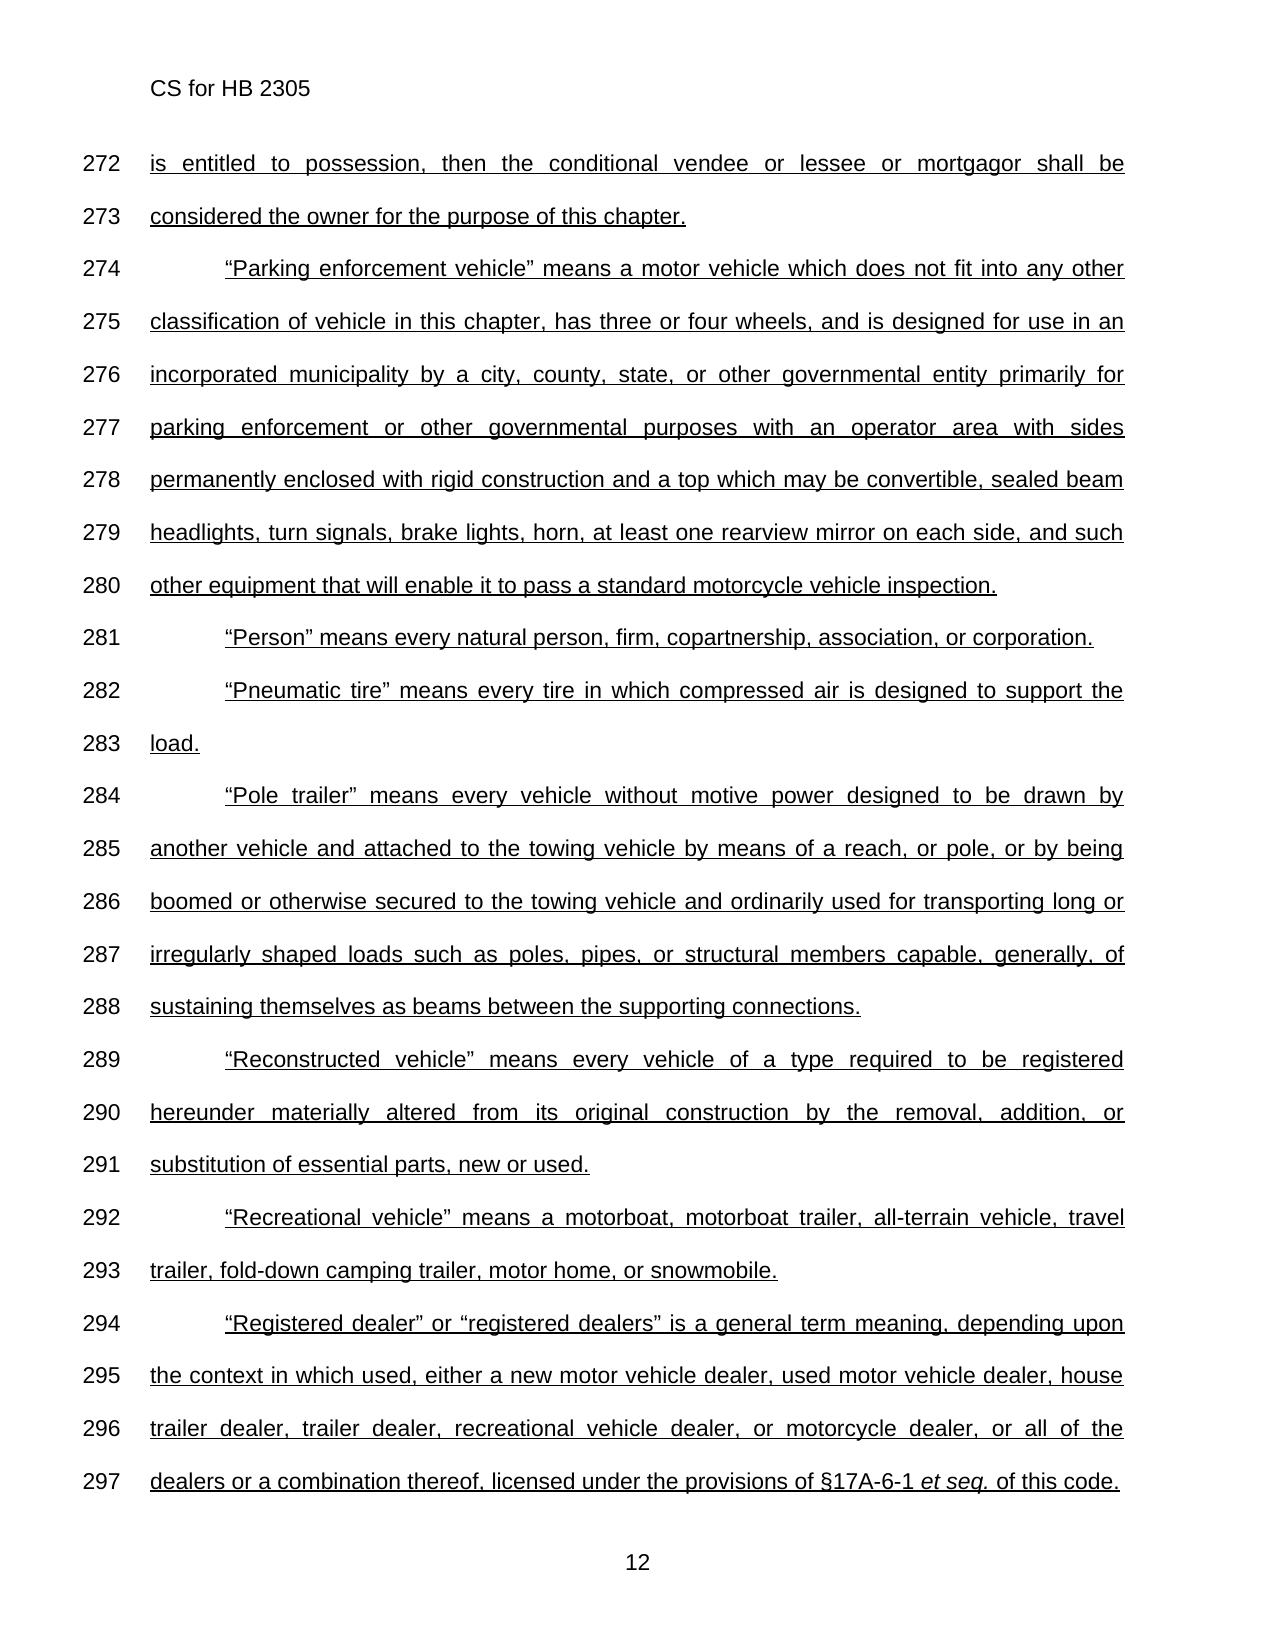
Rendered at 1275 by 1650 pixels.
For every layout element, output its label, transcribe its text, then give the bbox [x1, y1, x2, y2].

text “Parking enforcement vehicle” means a motor vehicle which does not fit into any other classification of vehicle in this chapter, has three or four wheels, and is designed for use in an incorporated municipality by a city, county, state, or other governmental entity primarily for parking enforcement or other governmental purposes with an operator area with sides permanently enclosed with rigid construction and a top which may be convertible, sealed beam headlights, turn signals, brake lights, horn, at least one rearview mirror on each side, and such other equipment that will enable it to pass a standard motorcycle vehicle inspection. [150, 332, 1125, 384]
text “Pole trailer” means every vehicle without motive power designed to be drawn by another vehicle and attached to the towing vehicle by means of a reach, or pole, or by being boomed or otherwise secured to the towing vehicle and ordinarily used for transporting long or irregularly shaped loads such as poles, pipes, or structural members capable, generally, of sustaining themselves as beams between the supporting connections. [150, 782, 1125, 911]
text “Pneumatic tire” means every tire in which compressed air is designed to support the load. [150, 677, 1125, 756]
text “Registered dealer” or “registered dealers” is a general term meaning, depending upon the context in which used, either a new motor vehicle dealer, used motor vehicle dealer, house trailer dealer, trailer dealer, recreational vehicle dealer, or motorcycle dealer, or all of the dealers or a combination thereof, licensed under the provisions of §17A-6-1 et seq. of this code. [150, 1309, 1125, 1494]
text “Pole trailer” means every vehicle without motive power designed to be drawn by another vehicle and attached to the towing vehicle by means of a reach, or pole, or by being boomed or otherwise secured to the towing vehicle and ordinarily used for transporting long or irregularly shaped loads such as poles, pipes, or structural members capable, generally, of sustaining themselves as beams between the supporting connections. [150, 965, 1125, 1020]
text “Parking enforcement vehicle” means a motor vehicle which does not fit into any other classification of vehicle in this chapter, has three or four wheels, and is designed for use in an incorporated municipality by a city, county, state, or other governmental entity primarily for parking enforcement or other governmental purposes with an operator area with sides permanently enclosed with rigid construction and a top which may be convertible, sealed beam headlights, turn signals, brake lights, horn, at least one rearview mirror on each side, and such other equipment that will enable it to pass a standard motorcycle vehicle inspection. [150, 438, 1125, 598]
text “Reconstructed vehicle” means every vehicle of a type required to be registered hereunder materially altered from its original construction by the removal, addition, or substitution of essential parts, new or used. [150, 1123, 1125, 1178]
text “Recreational vehicle” means a motorboat, motorboat trailer, all-terrain vehicle, travel trailer, fold-down camping trailer, motor home, or snowmobile. [150, 1204, 1125, 1283]
text “Reconstructed vehicle” means every vehicle of a type required to be registered hereunder materially altered from its original construction by the removal, addition, or substitution of essential parts, new or used. [150, 1046, 1125, 1121]
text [150, 150, 1125, 173]
text “Person” means every natural person, firm, copartnership, association, or corporation. [150, 624, 1125, 651]
text “Parking enforcement vehicle” means a motor vehicle which does not fit into any other classification of vehicle in this chapter, has three or four wheels, and is designed for use in an incorporated municipality by a city, county, state, or other governmental entity primarily for parking enforcement or other governmental purposes with an operator area with sides permanently enclosed with rigid construction and a top which may be convertible, sealed beam headlights, turn signals, brake lights, horn, at least one rearview mirror on each side, and such other equipment that will enable it to pass a standard motorcycle vehicle inspection. [150, 385, 1125, 436]
text “Pole trailer” means every vehicle without motive power designed to be drawn by another vehicle and attached to the towing vehicle by means of a reach, or pole, or by being boomed or otherwise secured to the towing vehicle and ordinarily used for transporting long or irregularly shaped loads such as poles, pipes, or structural members capable, generally, of sustaining themselves as beams between the supporting connections. [150, 912, 1125, 963]
text “Parking enforcement vehicle” means a motor vehicle which does not fit into any other classification of vehicle in this chapter, has three or four wheels, and is designed for use in an incorporated municipality by a city, county, state, or other governmental entity primarily for parking enforcement or other governmental purposes with an operator area with sides permanently enclosed with rigid construction and a top which may be convertible, sealed beam headlights, turn signals, brake lights, horn, at least one rearview mirror on each side, and such other equipment that will enable it to pass a standard motorcycle vehicle inspection. [150, 255, 1125, 331]
